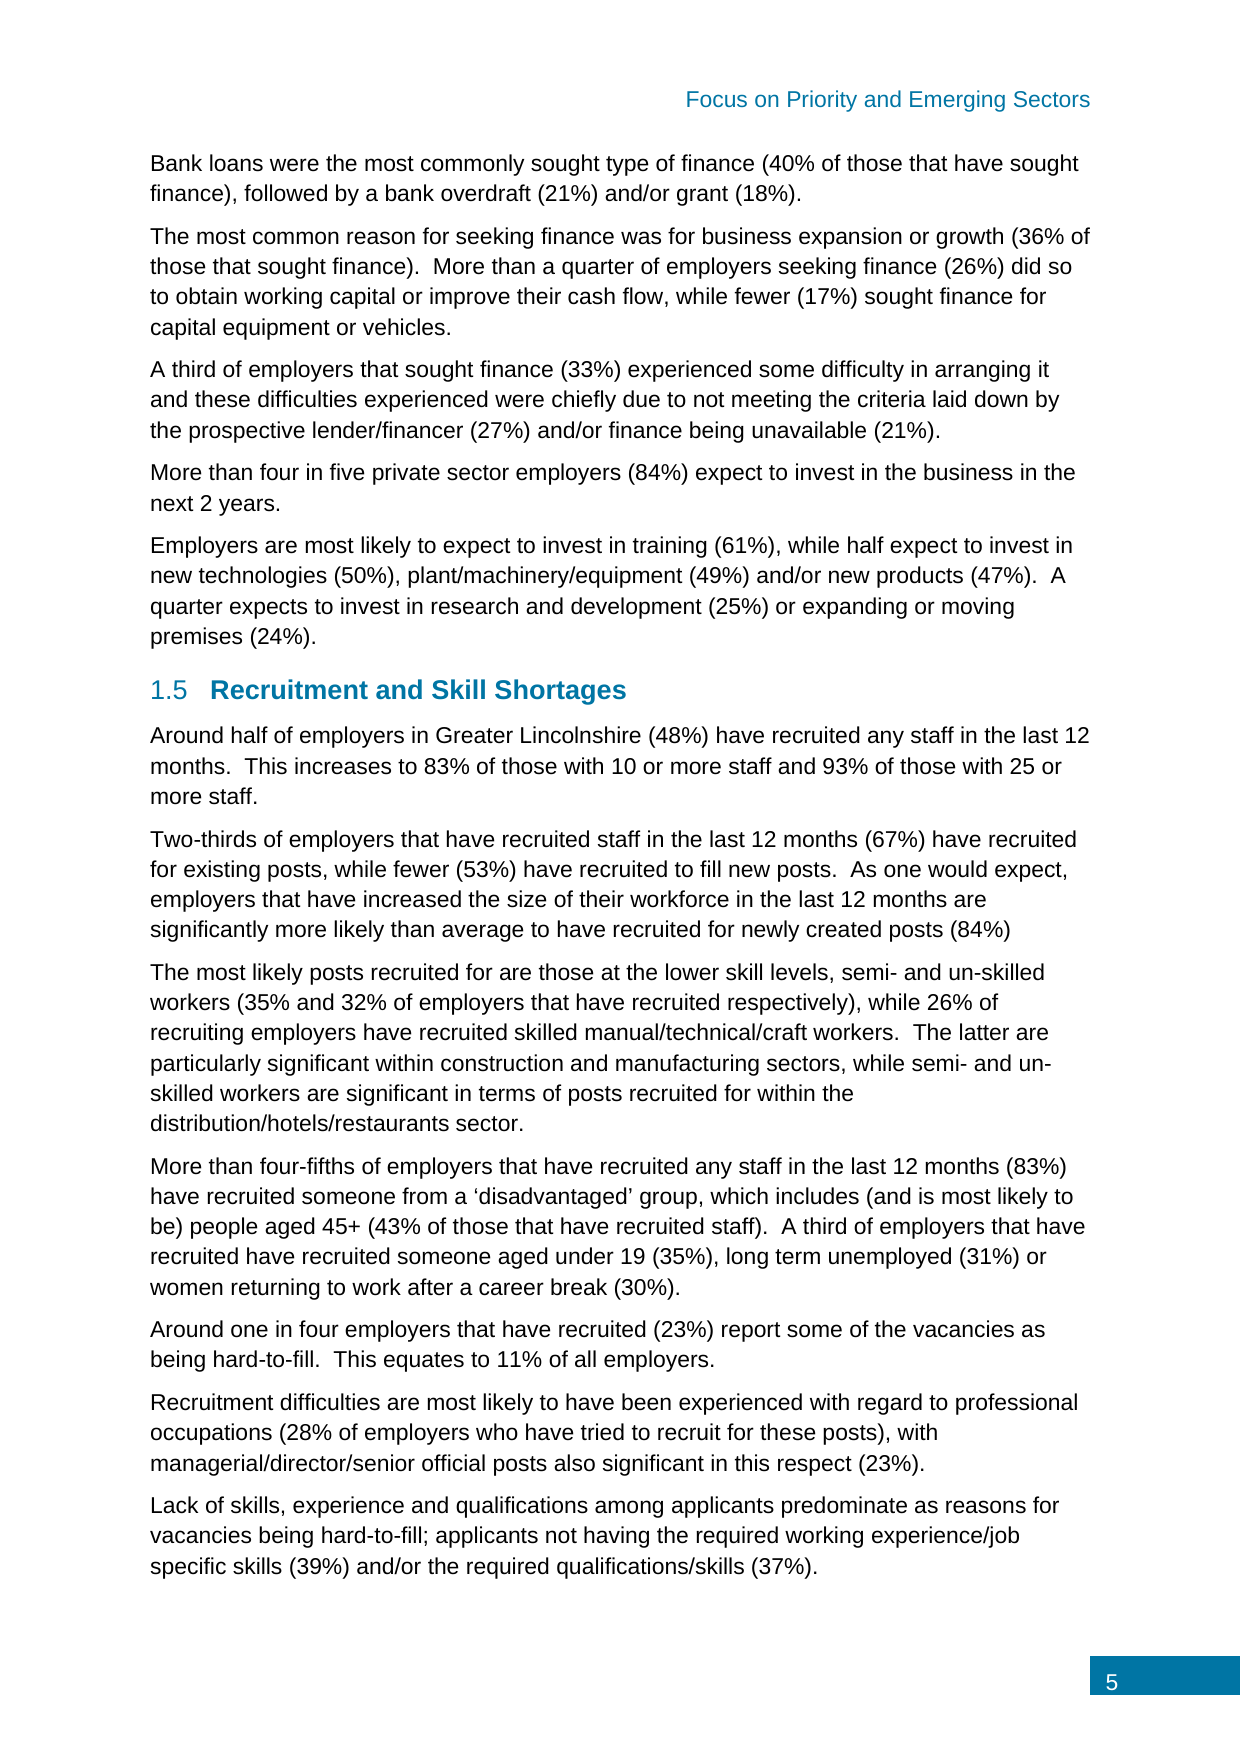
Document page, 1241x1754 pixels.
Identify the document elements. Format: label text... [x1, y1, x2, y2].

text Employers are most likely to expect to invest in training (61%), while half expect to invest in new technologies (50%), plant/machinery/equipment (49%) and/or new products (47%). A quarter expects to invest in research and development (25%) or expanding or moving premises (24%). [150, 532, 1090, 649]
text Two-thirds of employers that have recruited staff in the last 12 months (67%) have recruited for existing posts, while fewer (53%) have recruited to fill new posts. As one would expect, employers that have increased the size of their workforce in the last 12 months are significantly more likely than average to have recruited for newly created posts (84%) [150, 826, 1090, 942]
subtitle Recruitment and Skill Shortages [150, 674, 1090, 705]
text The most likely posts recruited for are those at the lower skill levels, semi- and un-skilled workers (35% and 32% of employers that have recruited respectively), while 26% of recruiting employers have recruited skilled manual/technical/craft workers. The latter are particularly significant within construction and manufacturing sectors, while semi- and un-skilled workers are significant in terms of posts recruited for within the distribution/hotels/restaurants sector. [150, 959, 1090, 1136]
text Around half of employers in Greater Lincolnshire (48%) have recruited any staff in the last 12 months. This increases to 83% of those with 10 or more staff and 93% of those with 25 or more staff. [150, 722, 1090, 809]
text More than four in five private sector employers (84%) expect to invest in the business in the next 2 years. [150, 459, 1090, 516]
text Recruitment difficulties are most likely to have been experienced with regard to professional occupations (28% of employers who have tried to recruit for these posts), with managerial/director/senior official posts also significant in this respect (23%). [150, 1389, 1090, 1476]
text A third of employers that sought finance (33%) experienced some difficulty in arranging it and these difficulties experienced were chiefly due to not meeting the criteria laid down by the prospective lender/financer (27%) and/or finance being unavailable (21%). [150, 356, 1090, 443]
text Bank loans were the most commonly sought type of finance (40% of those that have sought finance), followed by a bank overdraft (21%) and/or grant (18%). [150, 150, 1090, 207]
text Lack of skills, experience and qualifications among applicants predominate as reasons for vacancies being hard-to-fill; applicants not having the required working experience/job specific skills (39%) and/or the required qualifications/skills (37%). [150, 1492, 1090, 1579]
text More than four-fifths of employers that have recruited any staff in the last 12 months (83%) have recruited someone from a ‘disadvantaged’ group, which includes (and is most likely to be) people aged 45+ (43% of those that have recruited staff). A third of employers that have recruited have recruited someone aged under 19 (35%), long term unemployed (31%) or women returning to work after a career break (30%). [150, 1153, 1090, 1300]
text The most common reason for seeking finance was for business expansion or growth (36% of those that sought finance). More than a quarter of employers seeking finance (26%) did so to obtain working capital or improve their cash flow, while fewer (17%) sought finance for capital equipment or vehicles. [150, 223, 1090, 340]
text Around one in four employers that have recruited (23%) report some of the vacancies as being hard-to-fill. This equates to 11% of all employers. [150, 1316, 1090, 1373]
